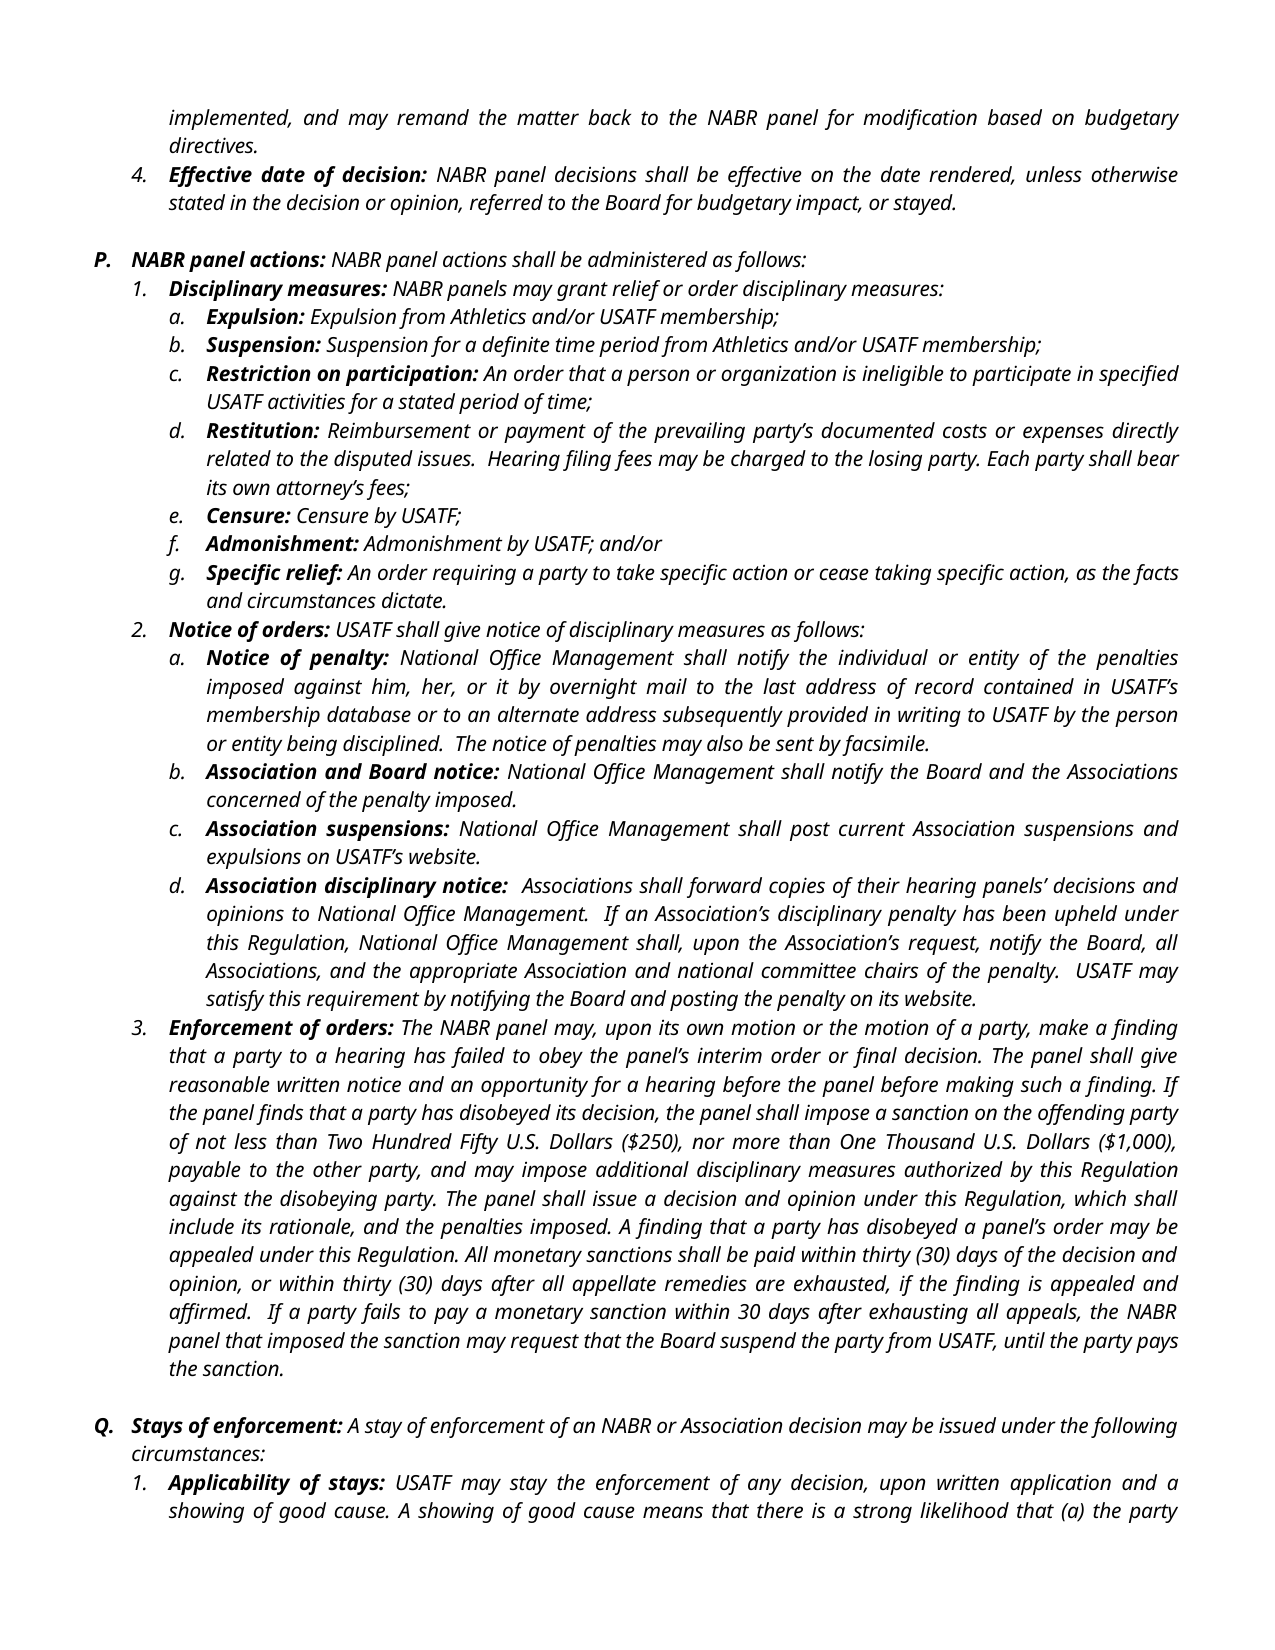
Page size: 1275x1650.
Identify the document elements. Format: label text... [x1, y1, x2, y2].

text Q. Stays of enforcement: A stay of enforcement of an NABR or Association decision may be issued under the following circumstances: [94, 1411, 1181, 1468]
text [131, 103, 1181, 160]
text 4. Effective date of decision: NABR panel decisions shall be effective on the date rendered, unless otherwise stated in the decision or opinion, referred to the Board for budgetary impact, or stayed. [94, 160, 1181, 217]
text c. Association suspensions: National Office Management shall post current Association suspensions and expulsions on USATF’s website. [94, 814, 1181, 871]
text d. Restitution: Reimbursement or payment of the prevailing party’s documented costs or expenses directly related to the disputed issues. Hearing filing fees may be charged to the losing party. Each party shall bear its own attorney’s fees; [94, 416, 1181, 501]
text f. Admonishment: Admonishment by USATF; and/or [94, 529, 1181, 558]
text c. Restriction on participation: An order that a person or organization is ineligible to participate in specified USATF activities for a stated period of time; [141, 359, 1181, 416]
text 2. Notice of orders: USATF shall give notice of disciplinary measures as follows: [94, 615, 1181, 643]
text g. Specific relief: An order requiring a party to take specific action or cease taking specific action, as the facts and circumstances dictate. [94, 558, 1181, 615]
text d. Association disciplinary notice: Associations shall forward copies of their hearing panels’ decisions and opinions to National Office Management. If an Association’s disciplinary penalty has been upheld under this Regulation, National Office Management shall, upon the Association’s request, notify the Board, all Associations, and the appropriate Association and national committee chairs of the penalty. USATF may satisfy this requirement by notifying the Board and posting the penalty on its website. [94, 871, 1181, 1013]
text P. NABR panel actions: NABR panel actions shall be administered as follows: [94, 245, 1181, 274]
text e. Censure: Censure by USATF; [94, 501, 1181, 529]
text 3. Enforcement of orders: The NABR panel may, upon its own motion or the motion of a party, make a finding that a party to a hearing has failed to obey the panel’s interim order or final decision. The panel shall give reasonable written notice and an opportunity for a hearing before the panel before making such a finding. If the panel finds that a party has disobeyed its decision, the panel shall impose a sanction on the offending party of not less than Two Hundred Fifty U.S. Dollars ($250), nor more than One Thousand U.S. Dollars ($1,000), payable to the other party, and may impose additional disciplinary measures authorized by this Regulation against the disobeying party. The panel shall issue a decision and opinion under this Regulation, which shall include its rationale, and the penalties imposed. A finding that a party has disobeyed a panel’s order may be appealed under this Regulation. All monetary sanctions shall be paid within thirty (30) days of the decision and opinion, or within thirty (30) days after all appellate remedies are exhausted, if the finding is appealed and affirmed. If a party fails to pay a monetary sanction within 30 days after exhausting all appeals, the NABR panel that imposed the sanction may request that the Board suspend the party from USATF, until the party pays the sanction. [94, 1013, 1181, 1383]
text b. Association and Board notice: National Office Management shall notify the Board and the Associations concerned of the penalty imposed. [94, 757, 1181, 814]
text a. Notice of penalty: National Office Management shall notify the individual or entity of the penalties imposed against him, her, or it by overnight mail to the last address of record contained in USATF’s membership database or to an alternate address subsequently provided in writing to USATF by the person or entity being disciplined. The notice of penalties may also be sent by facsimile. [94, 643, 1181, 757]
text a. Expulsion: Expulsion from Athletics and/or USATF membership; [94, 302, 1181, 331]
text 1. Disciplinary measures: NABR panels may grant relief or order disciplinary measures: [94, 274, 1181, 302]
text b. Suspension: Suspension for a definite time period from Athletics and/or USATF membership; [94, 331, 1181, 359]
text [94, 1468, 1181, 1525]
